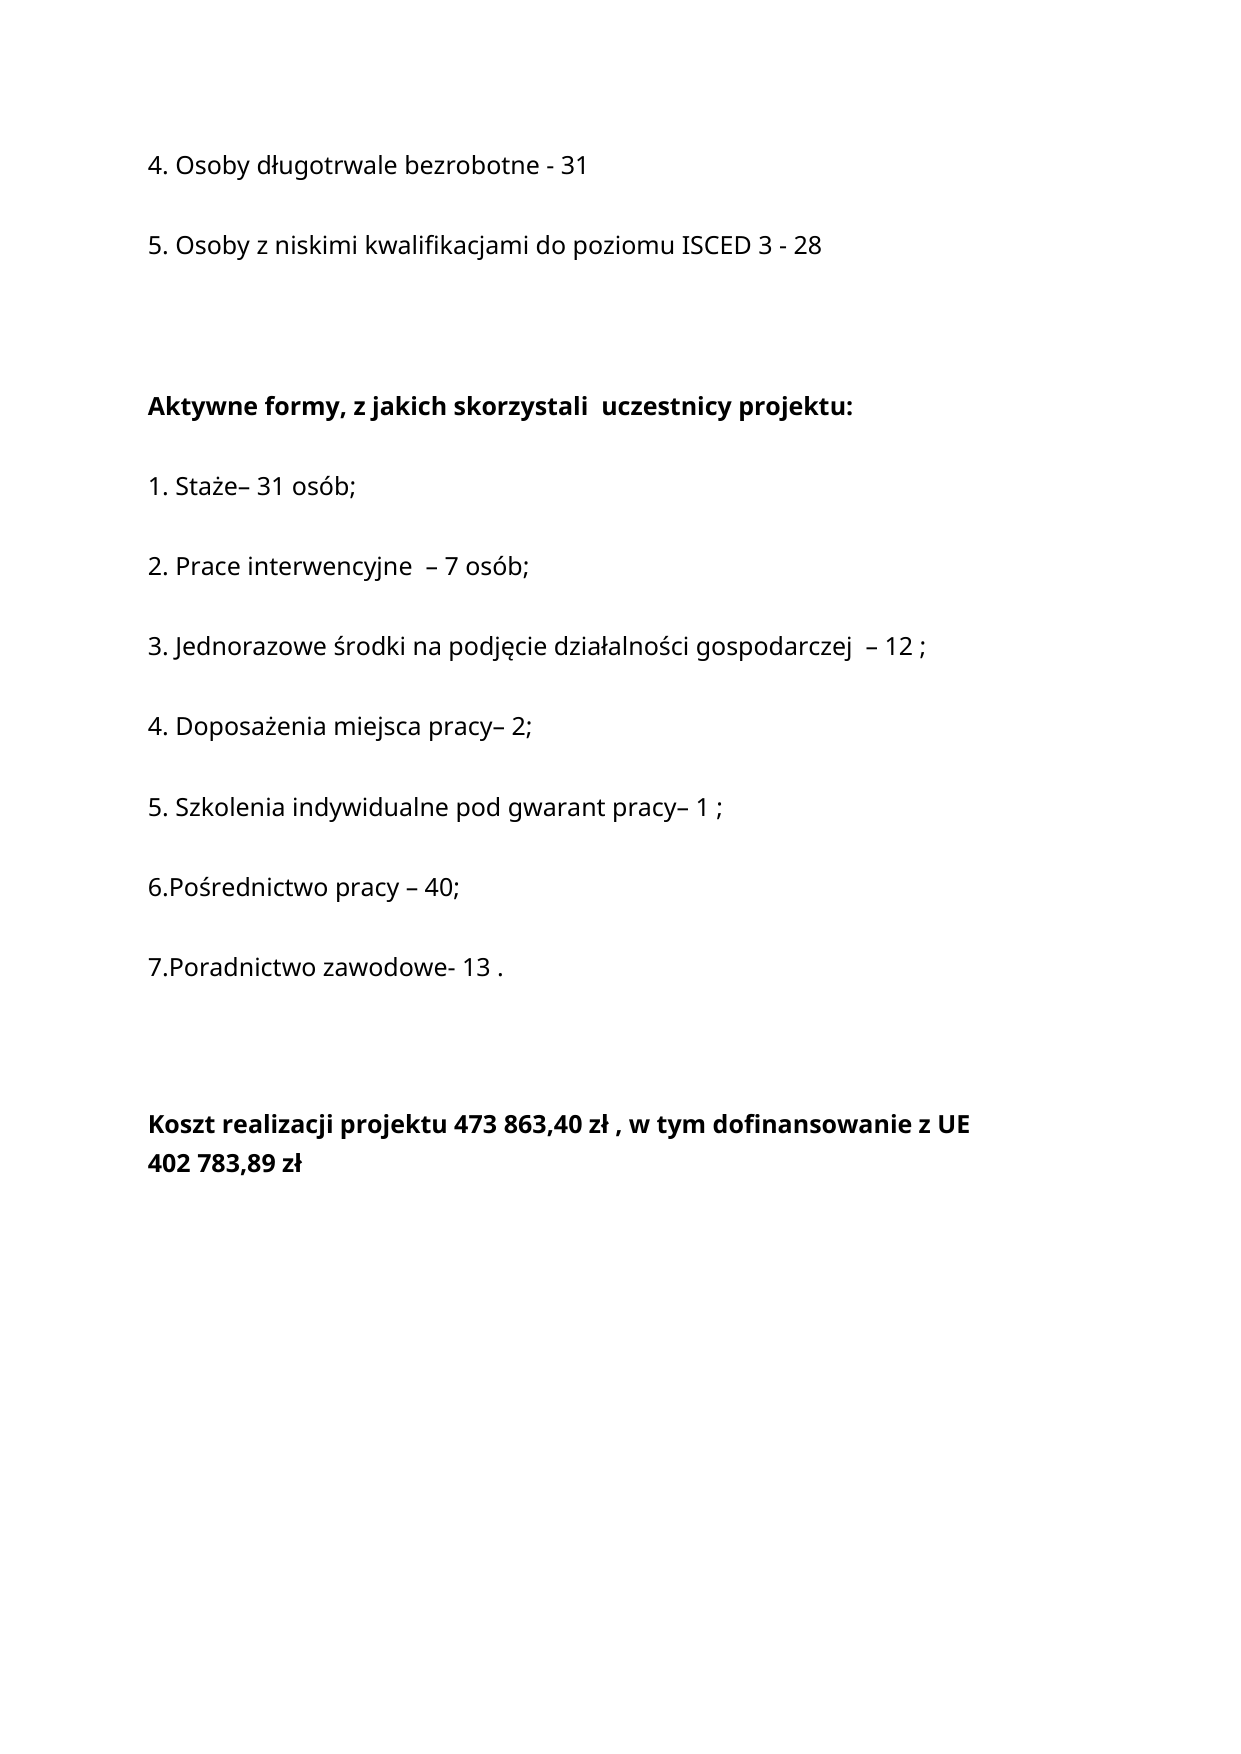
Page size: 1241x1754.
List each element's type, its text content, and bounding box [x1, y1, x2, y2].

text 2. Prace interwencyjne – 7 osób; [148, 549, 1093, 583]
text 7.Poradnictwo zawodowe- 13 . [148, 950, 1093, 984]
text 5. Szkolenia indywidualne pod gwarant pracy– 1 ; [148, 789, 1093, 823]
text 1. Staże– 31 osób; [148, 468, 1093, 502]
text 4. Doposażenia miejsca pracy– 2; [148, 709, 1093, 743]
text 5. Osoby z niskimi kwalifikacjami do poziomu ISCED 3 - 28 [148, 228, 1093, 262]
text Koszt realizacji projektu 473 863,40 zł , w tym dofinansowanie z UE 402 783,89 zł [148, 1107, 1093, 1180]
text 4. Osoby długotrwale bezrobotne - 31 [148, 148, 1093, 182]
text 3. Jednorazowe środki na podjęcie działalności gospodarczej – 12 ; [148, 629, 1093, 663]
text Aktywne formy, z jakich skorzystali uczestnicy projektu: [148, 388, 1093, 422]
text 6.Pośrednictwo pracy – 40; [148, 869, 1093, 903]
